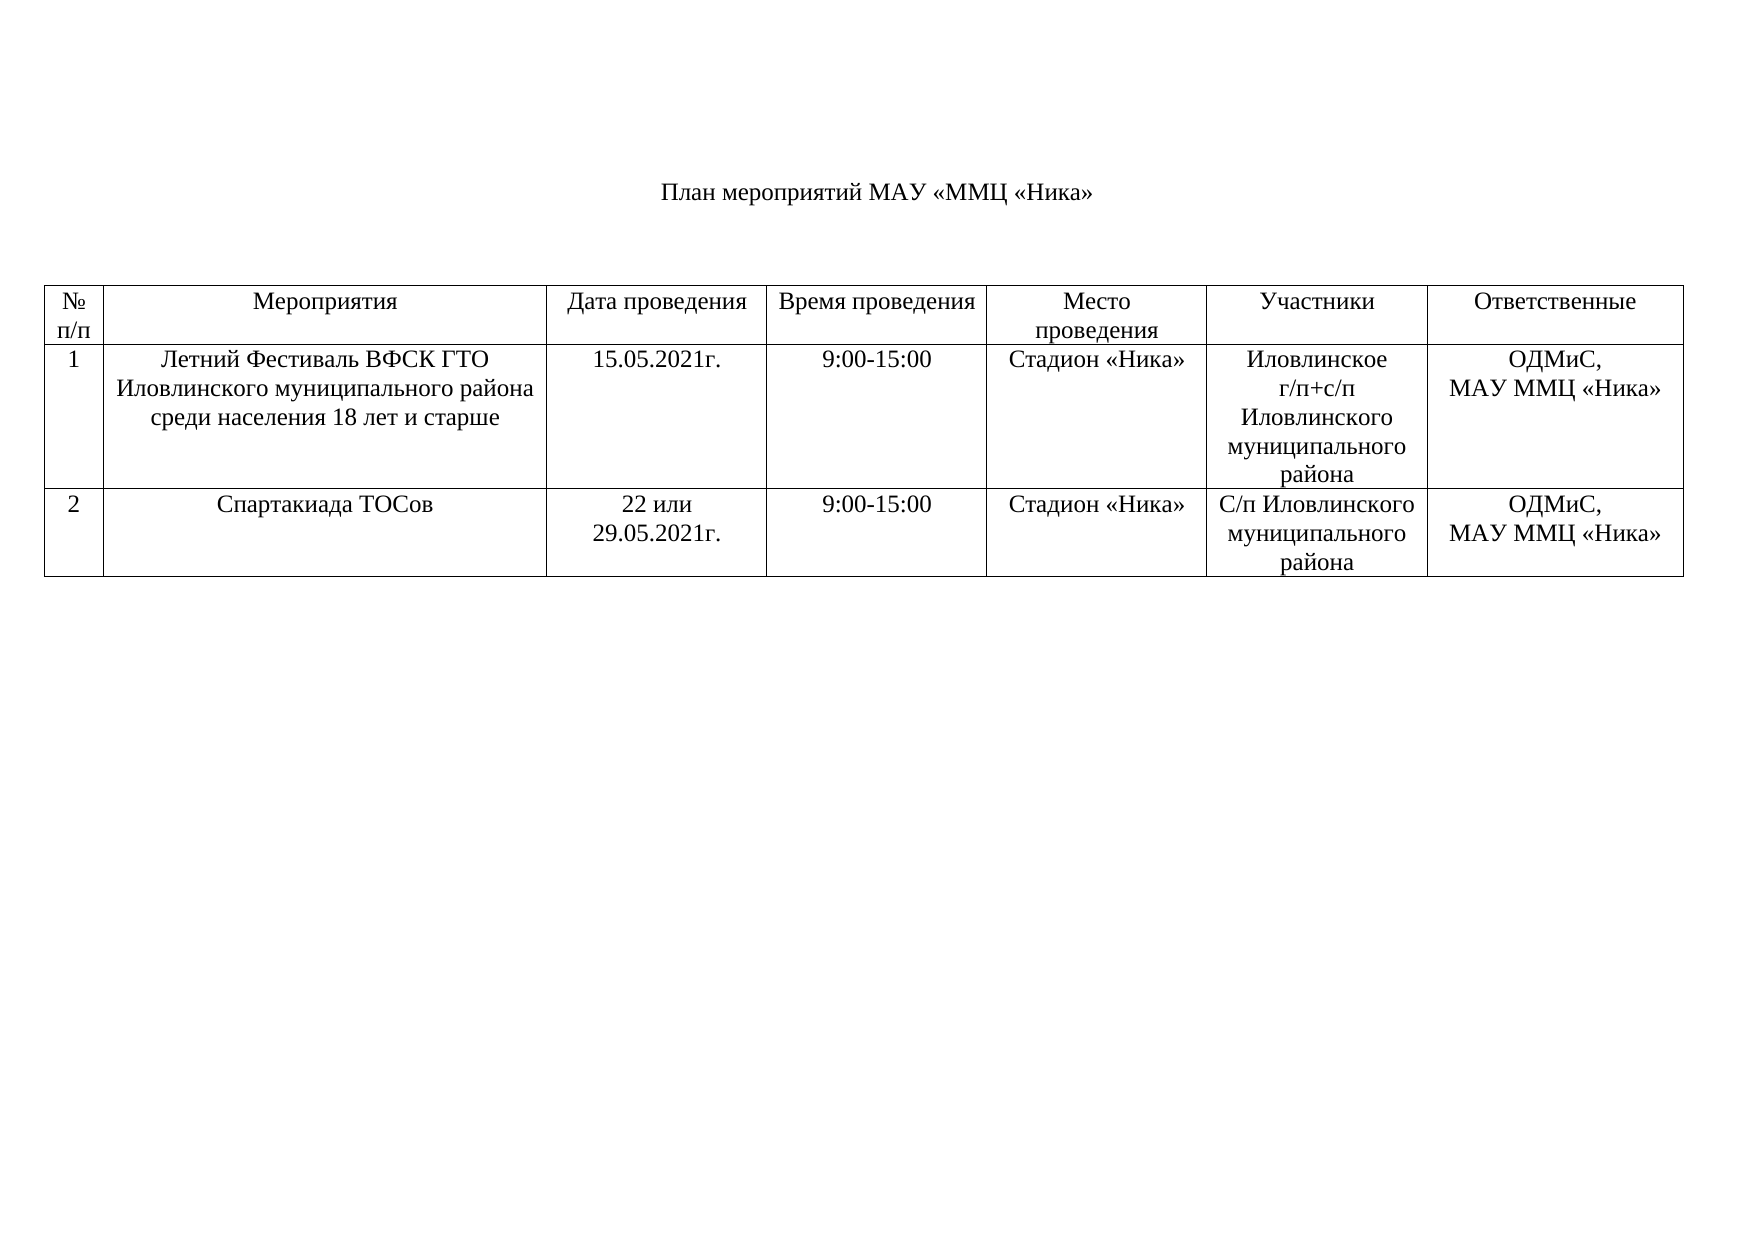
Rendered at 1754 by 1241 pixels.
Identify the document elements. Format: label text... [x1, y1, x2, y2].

table_cell 1 [45, 345, 103, 488]
table_cell С/п Иловлинского муниципального района [1207, 489, 1427, 576]
table_cell 22 или 29.05.2021г. [547, 489, 766, 576]
table_header Место проведения [987, 286, 1206, 343]
table_header Дата проведения [547, 286, 766, 343]
text План мероприятий МАУ «ММЦ «Ника» [118, 177, 1636, 206]
table_cell Стадион «Ника» [987, 489, 1206, 576]
table_cell Летний Фестиваль ВФСК ГТО Иловлинского муниципального района среди населения 18 лет и старше [104, 345, 546, 488]
table_cell Стадион «Ника» [987, 345, 1206, 488]
table_cell Спартакиада ТОСов [104, 489, 546, 576]
table_header Участники [1207, 286, 1427, 343]
table_cell Иловлинское г/п+с/п Иловлинского муниципального района [1207, 345, 1427, 488]
table_cell ОДМиС, МАУ ММЦ «Ника» [1428, 345, 1683, 488]
table_cell 2 [45, 489, 103, 576]
table_cell 9:00-15:00 [767, 489, 986, 576]
table_header Время проведения [767, 286, 986, 343]
table_cell 9:00-15:00 [767, 345, 986, 488]
table_header № п/п [45, 286, 103, 343]
table_cell ОДМиС, МАУ ММЦ «Ника» [1428, 489, 1683, 576]
table_header Мероприятия [104, 286, 546, 343]
table_cell 15.05.2021г. [547, 345, 766, 488]
table_header Ответственные [1428, 286, 1683, 343]
